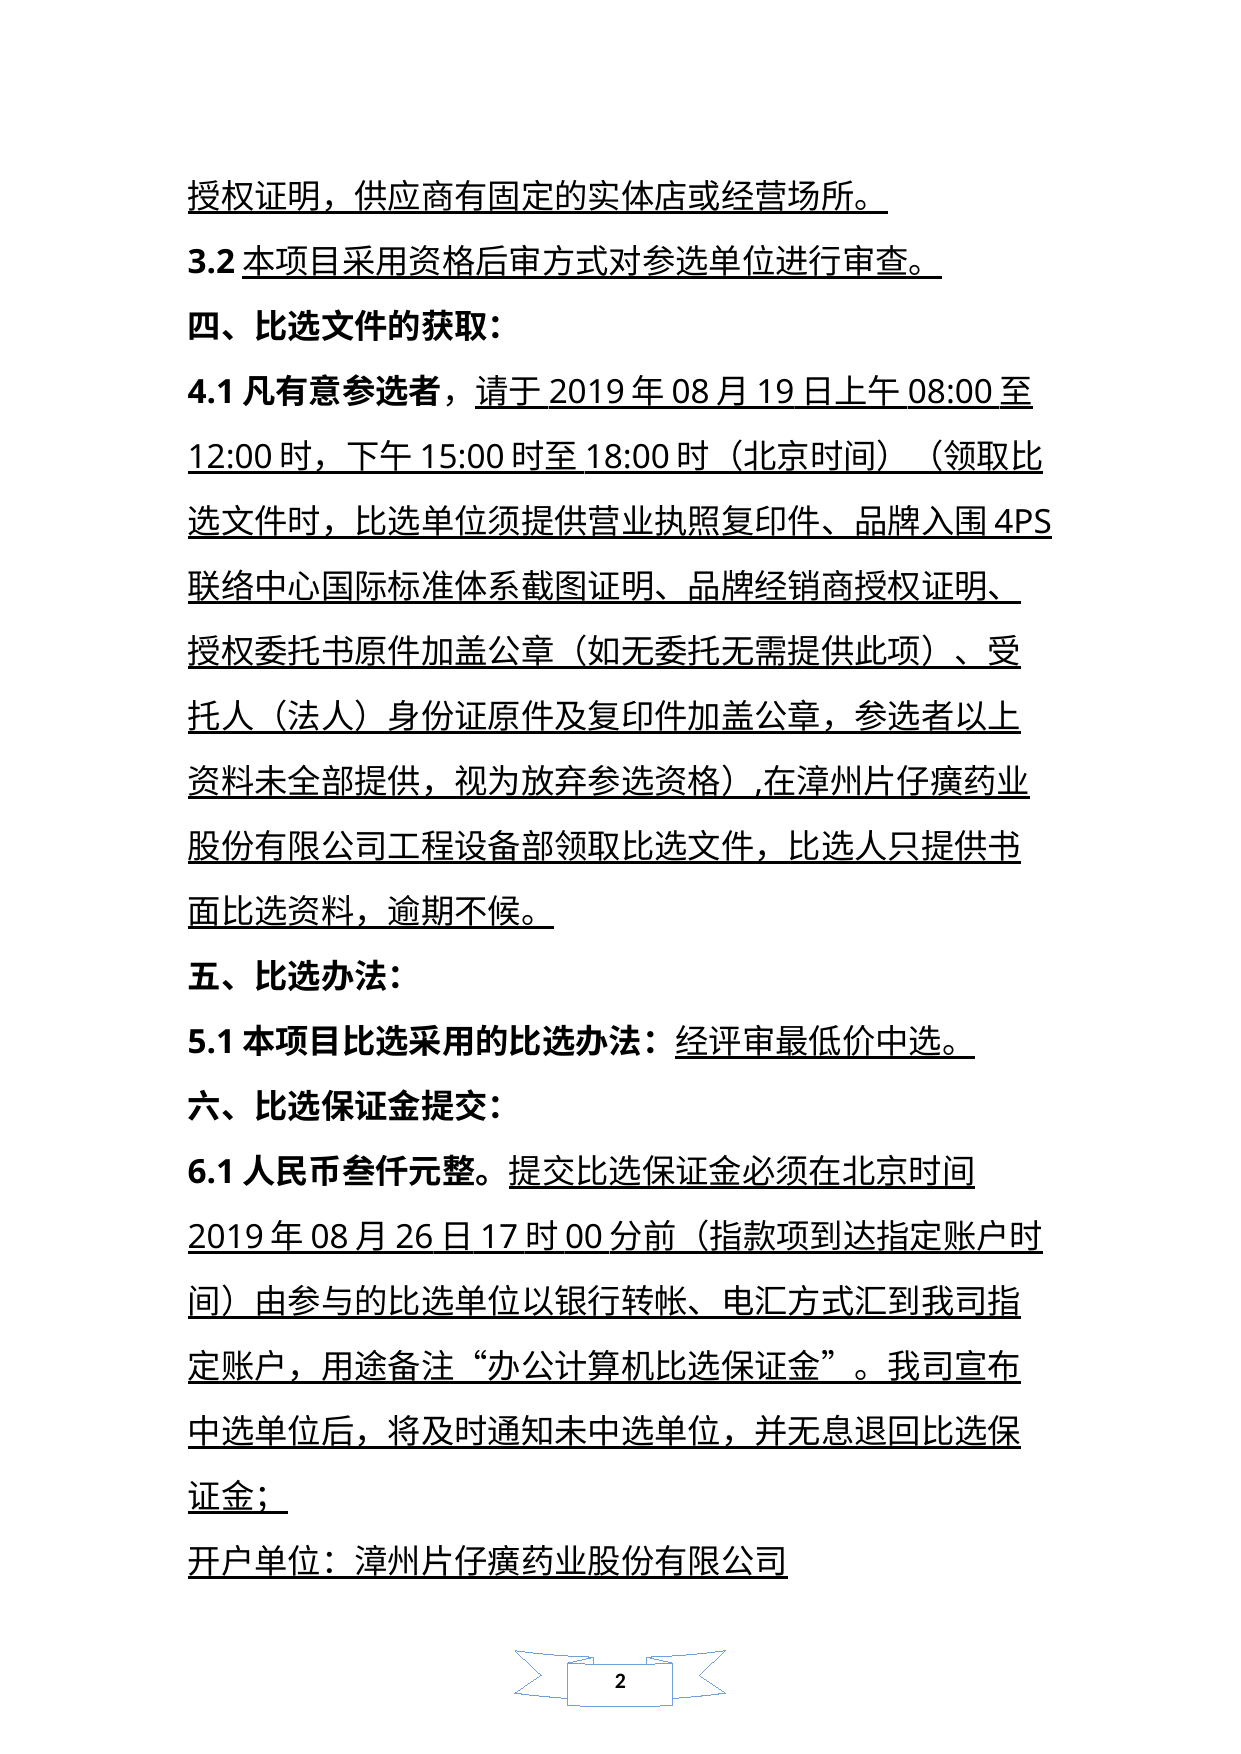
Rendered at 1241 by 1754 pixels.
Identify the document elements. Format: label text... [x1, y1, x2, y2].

text 六、比选保证金提交： [187, 1072, 1053, 1137]
text 开户单位：漳州片仔癀药业股份有限公司 [187, 1527, 1053, 1592]
text 4.1凡有意参选者，请于2019年08月19日上午08:00至12:00时，下午15:00时至18:00时（北京时间）（领取比选文件时，比选单位须提供营业执照复印件、品牌入围4PS联络中心国际标准体系截图证明、品牌经销商授权证明、授权委托书原件加盖公章（如无委托无需提供此项）、受托人（法人）身份证原件及复印件加盖公章，参选者以上资料未全部提供，视为放弃参选资格）,在漳州片仔癀药业股份有限公司工程设备部领取比选文件，比选人只提供书面比选资料，逾期不候。 [187, 357, 1053, 942]
text 3.2本项目采用资格后审方式对参选单位进行审查。 [187, 227, 1053, 292]
text 5.1本项目比选采用的比选办法：经评审最低价中选。 [187, 1007, 1053, 1072]
text 四、比选文件的获取： [187, 292, 1053, 357]
text 6.1人民币叁仟元整。提交比选保证金必须在北京时间2019年08月26日17时00分前（指款项到达指定账户时间）由参与的比选单位以银行转帐、电汇方式汇到我司指定账户，用途备注“办公计算机比选保证金”。我司宣布中选单位后，将及时通知未中选单位，并无息退回比选保证金； [187, 1137, 1053, 1527]
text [187, 162, 1053, 227]
text 五、比选办法： [187, 942, 1053, 1007]
